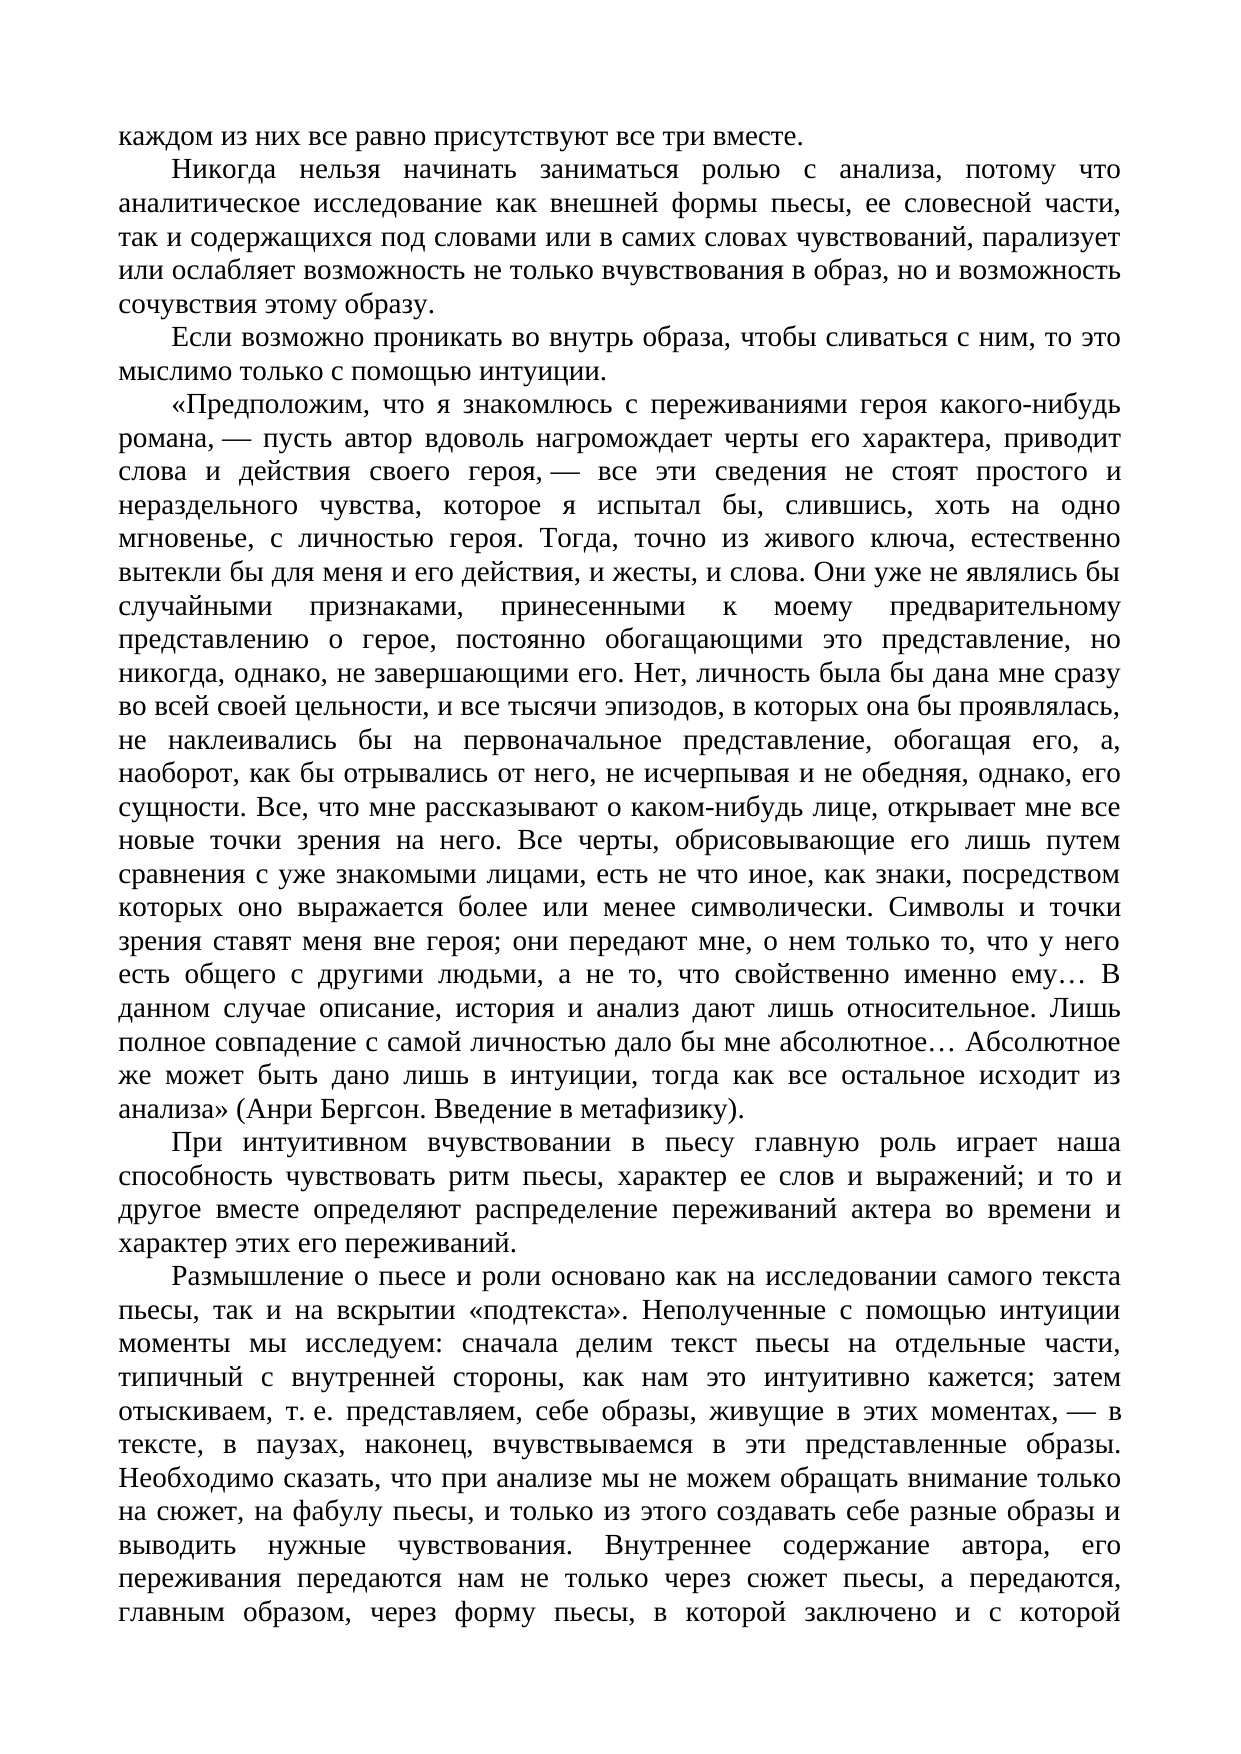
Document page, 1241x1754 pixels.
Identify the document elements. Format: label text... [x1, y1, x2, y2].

text При интуитивном вчувствовании в пьесу главную роль играет наша способность чувствовать ритм пьесы, {74} характер ее слов и выражений; и то и другое вместе определяют распределение переживаний актера во времени и характер этих его переживаний. [118, 1124, 1122, 1258]
text Если возможно проникать во внутрь образа, чтобы сливаться с ним, то это мыслимо только с помощью интуиции. [118, 319, 1122, 386]
text Никогда нельзя начинать заниматься ролью с анализа, потому что аналитическое исследование как внешней формы пьесы, ее словесной части, так и содержащихся под словами или в самих словах чувствований, парализует или ослабляет возможность не только вчувствования в образ, но и возможность сочувствия этому образу. [118, 152, 1122, 319]
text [118, 118, 1122, 152]
text «Предположим, что я знакомлюсь с переживаниями героя какого-нибудь романа, — пусть автор вдоволь нагромождает черты его характера, приводит слова и действия {73} своего героя, — все эти сведения не стоят простого и нераздельного чувства, которое я испытал бы, слившись, хоть на одно мгновенье, с личностью героя. Тогда, точно из живого ключа, естественно вытекли бы для меня и его действия, и жесты, и слова. Они уже не являлись бы случайными признаками, принесенными к моему предварительному представлению о герое, постоянно обогащающими это представление, но никогда, однако, не завершающими его. Нет, личность была бы дана мне сразу во всей своей цельности, и все тысячи эпизодов, в которых она бы проявлялась, не наклеивались бы на первоначальное представление, обогащая его, а, наоборот, как бы отрывались от него, не исчерпывая и не обедняя, однако, его сущности. Все, что мне рассказывают о каком-нибудь лице, открывает мне все новые точки зрения на него. Все черты, обрисовывающие его лишь путем сравнения с уже знакомыми лицами, есть не что иное, как знаки, посредством которых оно выражается более или менее символически. Символы и точки зрения ставят меня вне героя; они передают мне, о нем только то, что у него есть общего с другими людьми, а не то, что свойственно именно ему… В данном случае описание, история и анализ дают лишь относительное. Лишь полное совпадение с самой личностью дало бы мне абсолютное… Абсолютное же может быть дано лишь в интуиции, тогда как все остальное исходит из анализа» (Анри Бергсон. Введение в метафизику). [118, 386, 1122, 1124]
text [118, 1258, 1122, 1627]
